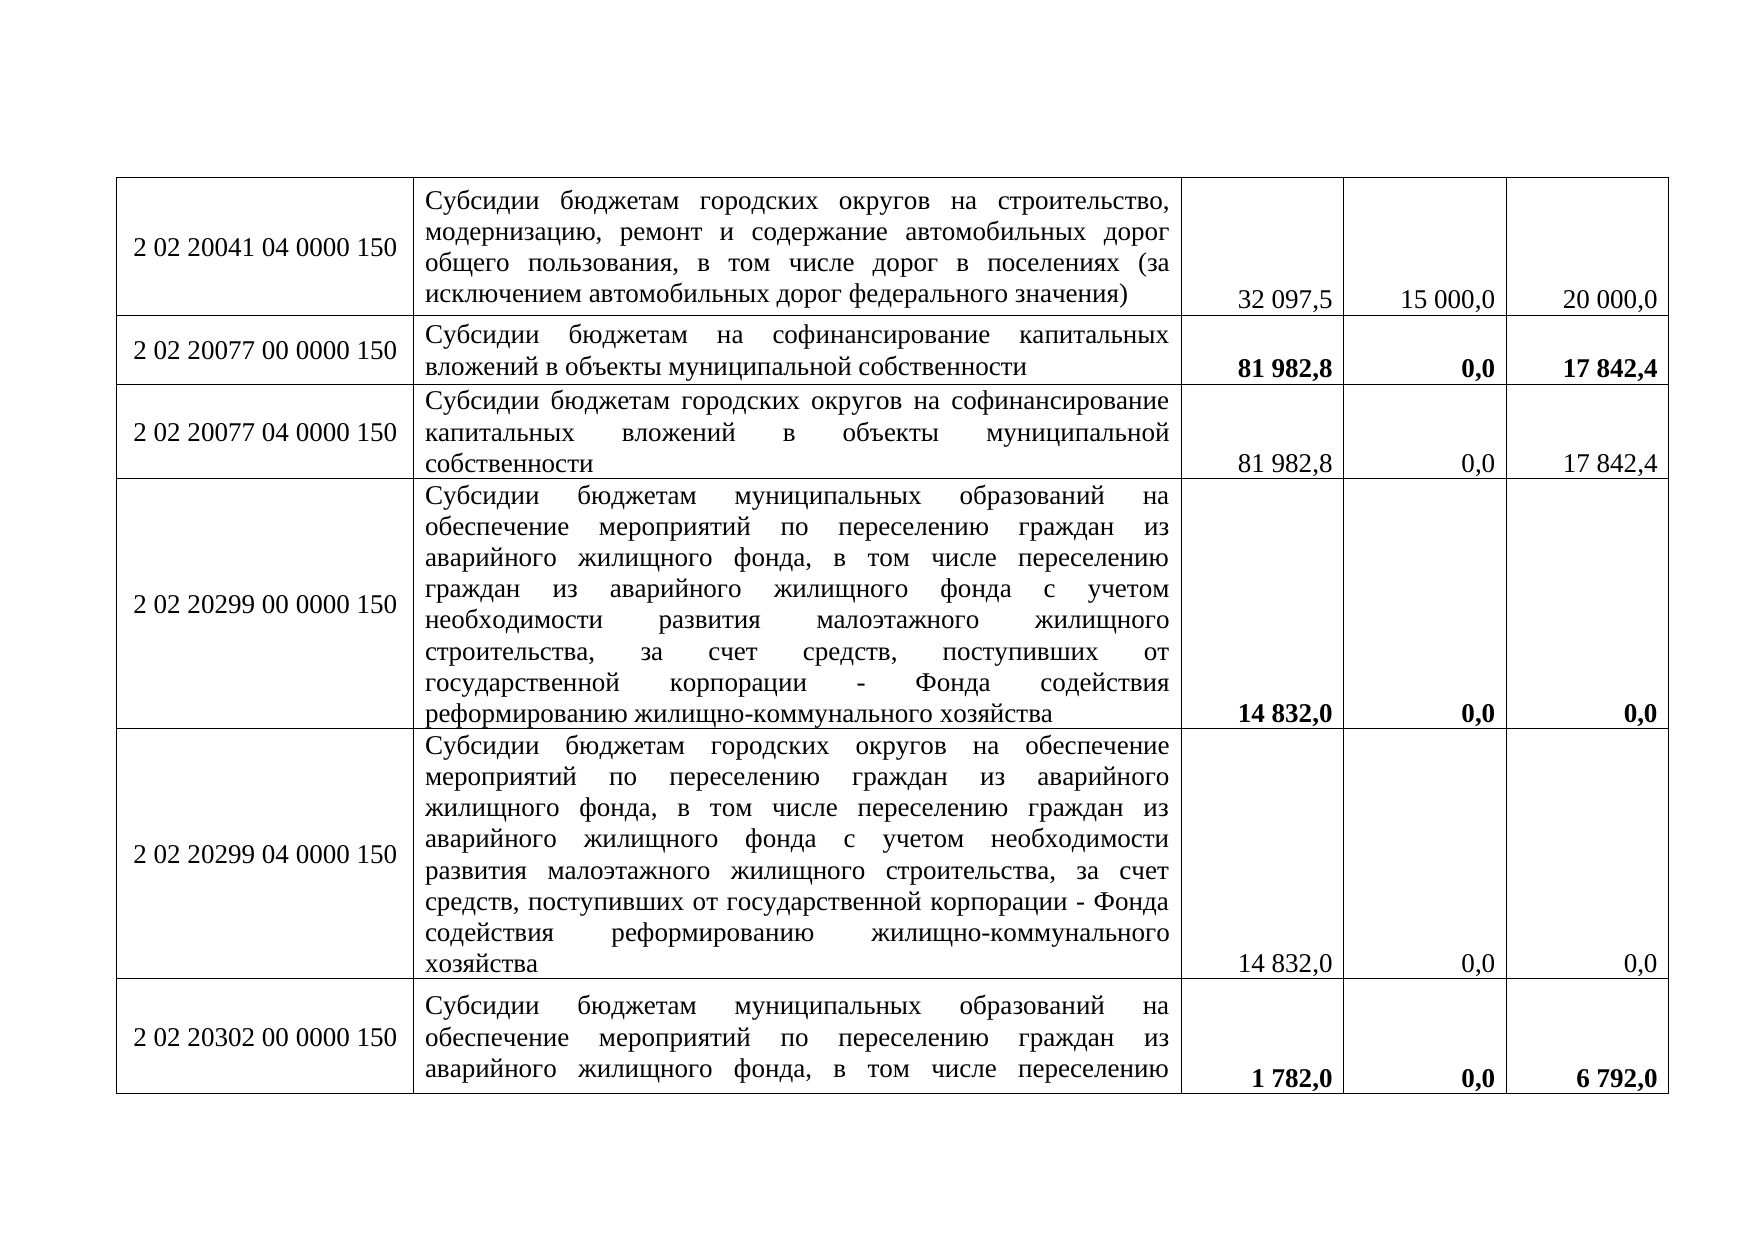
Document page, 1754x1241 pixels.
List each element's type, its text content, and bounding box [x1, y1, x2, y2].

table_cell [117, 979, 413, 1093]
table_cell Субсидии бюджетам муниципальных образований на обеспечение мероприятий по переселению граждан из аварийного жилищного фонда, в том числе переселению граждан из аварийного жилищного фонда с учетом необходимости развития малоэтажного жилищного строительства, за счет средств, поступивших от государственной корпорации - Фонда содействия реформированию жилищно-коммунального хозяйства [414, 479, 1181, 728]
table_cell Субсидии бюджетам городских округов на обеспечение мероприятий по переселению граждан из аварийного жилищного фонда, в том числе переселению граждан из аварийного жилищного фонда с учетом необходимости развития малоэтажного жилищного строительства, за счет средств, поступивших от государственной корпорации - Фонда содействия реформированию жилищно-коммунального хозяйства [414, 729, 1181, 978]
table_cell 0,0 [1344, 316, 1506, 383]
table_cell 2 02 20041 04 0000 150 [117, 178, 413, 315]
table_cell 81 982,8 [1182, 316, 1343, 383]
table_cell 0,0 [1344, 979, 1506, 1093]
table_cell 1 782,0 [1182, 979, 1343, 1093]
table_cell 15 000,0 [1344, 178, 1506, 315]
table_cell 81 982,8 [1182, 385, 1343, 478]
table_cell Субсидии бюджетам на софинансирование капитальных вложений в объекты муниципальной собственности [414, 316, 1181, 383]
table_cell Субсидии бюджетам городских округов на строительство, модернизацию, ремонт и содержание автомобильных дорог общего пользования, в том числе дорог в поселениях (за исключением автомобильных дорог федерального значения) [414, 178, 1181, 315]
table_cell 2 02 20299 04 0000 150 [117, 729, 413, 978]
table_cell 0,0 [1344, 385, 1506, 478]
table_cell 14 832,0 [1182, 479, 1343, 728]
table_cell 2 02 20077 00 0000 150 [117, 316, 413, 383]
table_cell 6 792,0 [1507, 979, 1668, 1093]
table_cell 0,0 [1344, 729, 1506, 978]
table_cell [414, 979, 1181, 1093]
table_cell 14 832,0 [1182, 729, 1343, 978]
table_cell 2 02 20299 00 0000 150 [117, 479, 413, 728]
table_cell 0,0 [1507, 729, 1668, 978]
table_cell 32 097,5 [1182, 178, 1343, 315]
table_cell 17 842,4 [1507, 316, 1668, 383]
table_cell 0,0 [1507, 479, 1668, 728]
table_cell 17 842,4 [1507, 385, 1668, 478]
table_cell 20 000,0 [1507, 178, 1668, 315]
table_cell 2 02 20077 04 0000 150 [117, 385, 413, 478]
table_cell Субсидии бюджетам городских округов на софинансирование капитальных вложений в объекты муниципальной собственности [414, 385, 1181, 478]
table_cell 0,0 [1344, 479, 1506, 728]
